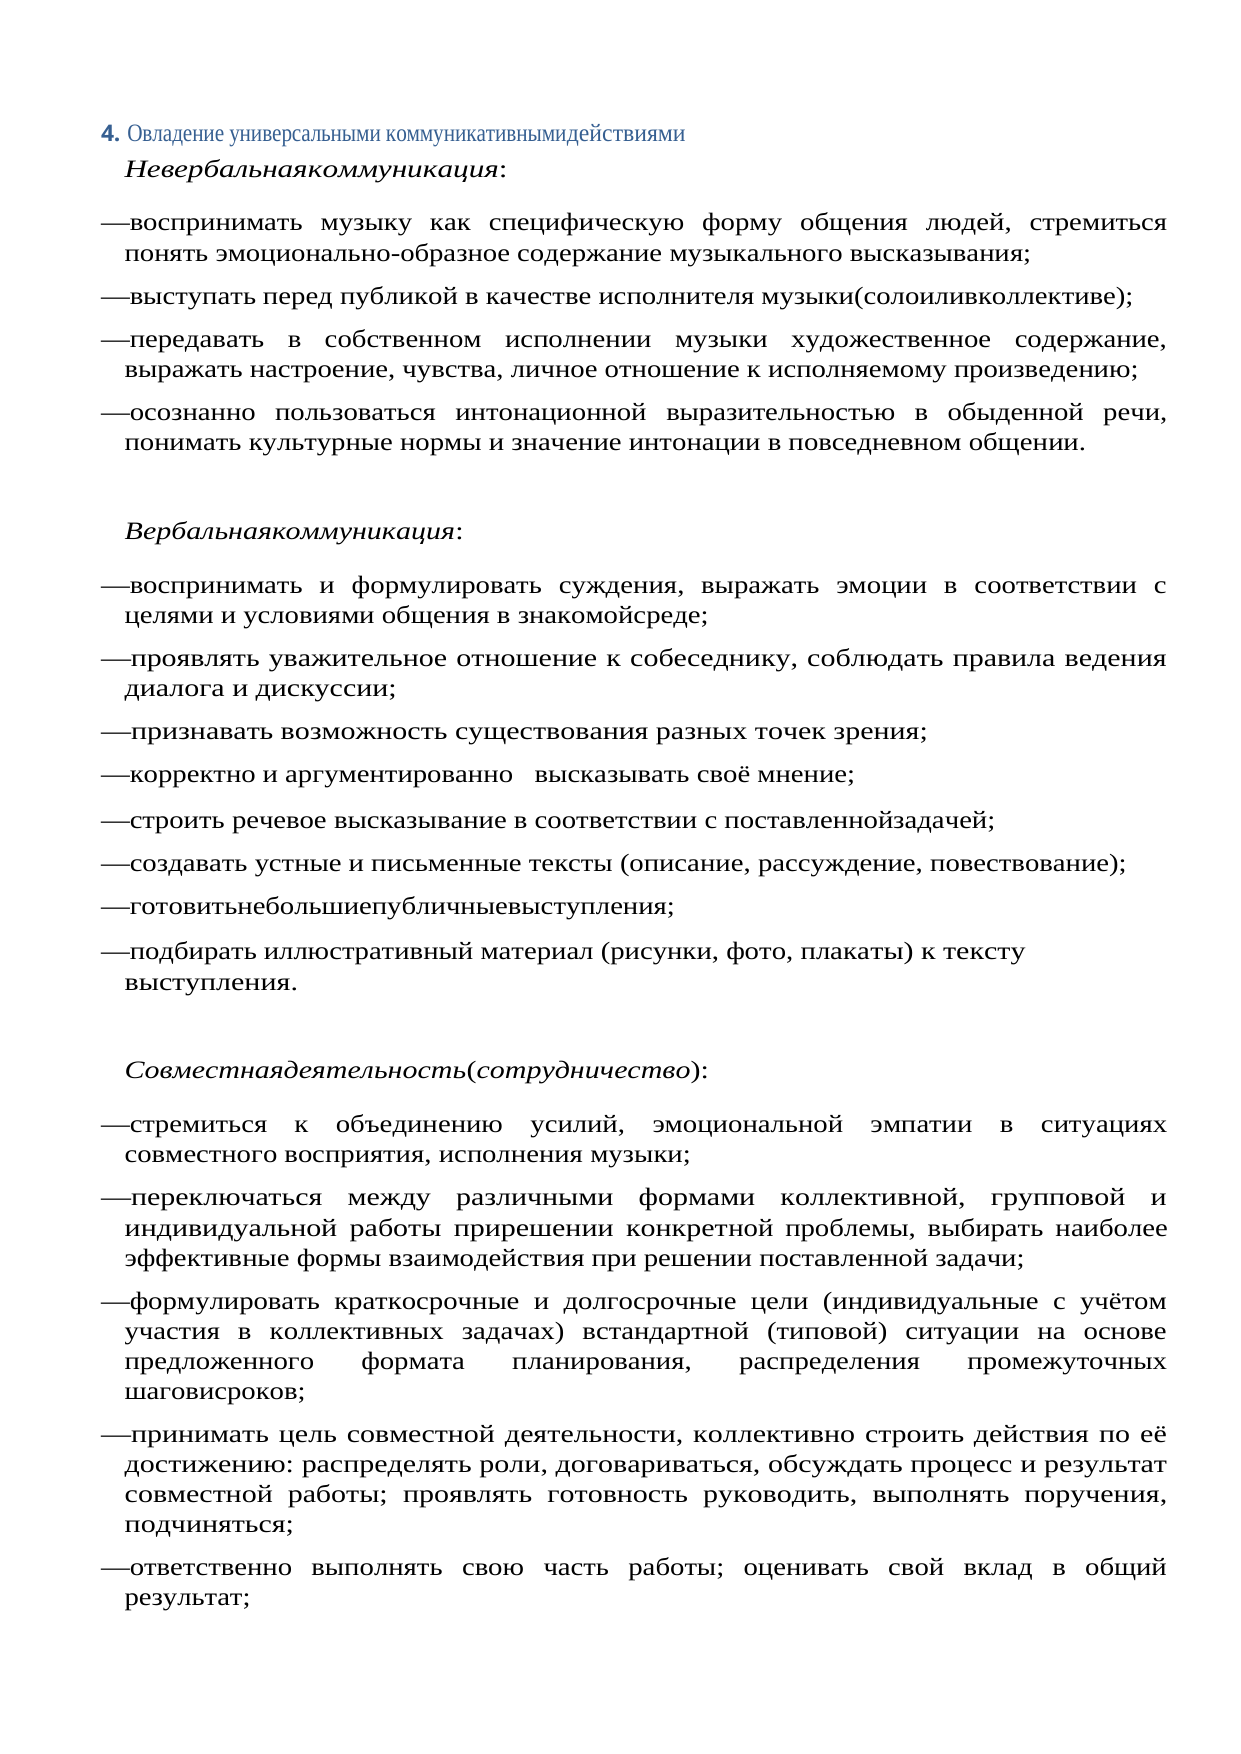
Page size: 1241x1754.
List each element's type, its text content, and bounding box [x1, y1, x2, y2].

text —строить речевое высказывание в соответствии с поставленнойзадачей; [101, 805, 1169, 834]
text Невербальнаякоммуникация: [124, 154, 1180, 182]
text —ответственно выполнять свою часть работы; оценивать свой вклад в общий результат; [101, 1552, 1168, 1611]
text —создавать устные и письменные тексты (описание, рассуждение, повествование); [101, 848, 1169, 877]
text —подбирать иллюстративный материал (рисунки, фото, плакаты) к тексту выступления. [101, 936, 1169, 995]
text —осознанно пользоваться интонационной выразительностью в обыденной речи, понимать культурные нормы и значение интонации в повседневном общении. [101, 397, 1168, 456]
text —корректно и аргументированно высказывать своё мнение; [101, 759, 1180, 788]
text Совместнаядеятельность(сотрудничество): [124, 1055, 1180, 1084]
text —воспринимать музыку как специфическую форму общения людей, стремиться понять эмоционально-образное содержание музыкального высказывания; [101, 207, 1168, 267]
text —принимать цель совместной деятельности, коллективно строить действия по её достижению: распределять роли, договариваться, обсуждать процесс и результат совместной работы; проявлять готовность руководить, выполнять поручения, подчиняться; [101, 1419, 1168, 1538]
text Вербальнаякоммуникация: [124, 516, 1180, 545]
text —признавать возможность существования разных точек зрения; [101, 716, 1168, 745]
text —проявлять уважительное отношение к собеседнику, соблюдать правила ведения диалога и дискуссии; [101, 643, 1168, 702]
text —выступать перед публикой в качестве исполнителя музыки(солоиливколлективе); [101, 281, 1168, 309]
text —воспринимать и формулировать суждения, выражать эмоции в соответствии с целями и условиями общения в знакомойсреде; [101, 570, 1168, 629]
text —готовитьнебольшиепубличныевыступления; [101, 891, 1180, 919]
text —переключаться между различными формами коллективной, групповой и индивидуальной работы прирешении конкретной проблемы, выбирать наиболее эффективные формы взаимодействия при решении поставленной задачи; [101, 1182, 1168, 1272]
subtitle Овладение универсальными коммуникативнымидействиями [101, 118, 1032, 147]
text —передавать в собственном исполнении музыки художественное содержание, выражать настроение, чувства, личное отношение к исполняемому произведению; [101, 324, 1168, 383]
text —формулировать краткосрочные и долгосрочные цели (индивидуальные с учётом участия в коллективных задачах) встандартной (типовой) ситуации на основе предложенного формата планирования, распределения промежуточных шаговисроков; [101, 1286, 1168, 1405]
text —стремиться к объединению усилий, эмоциональной эмпатии в ситуациях совместного восприятия, исполнения музыки; [101, 1109, 1168, 1168]
